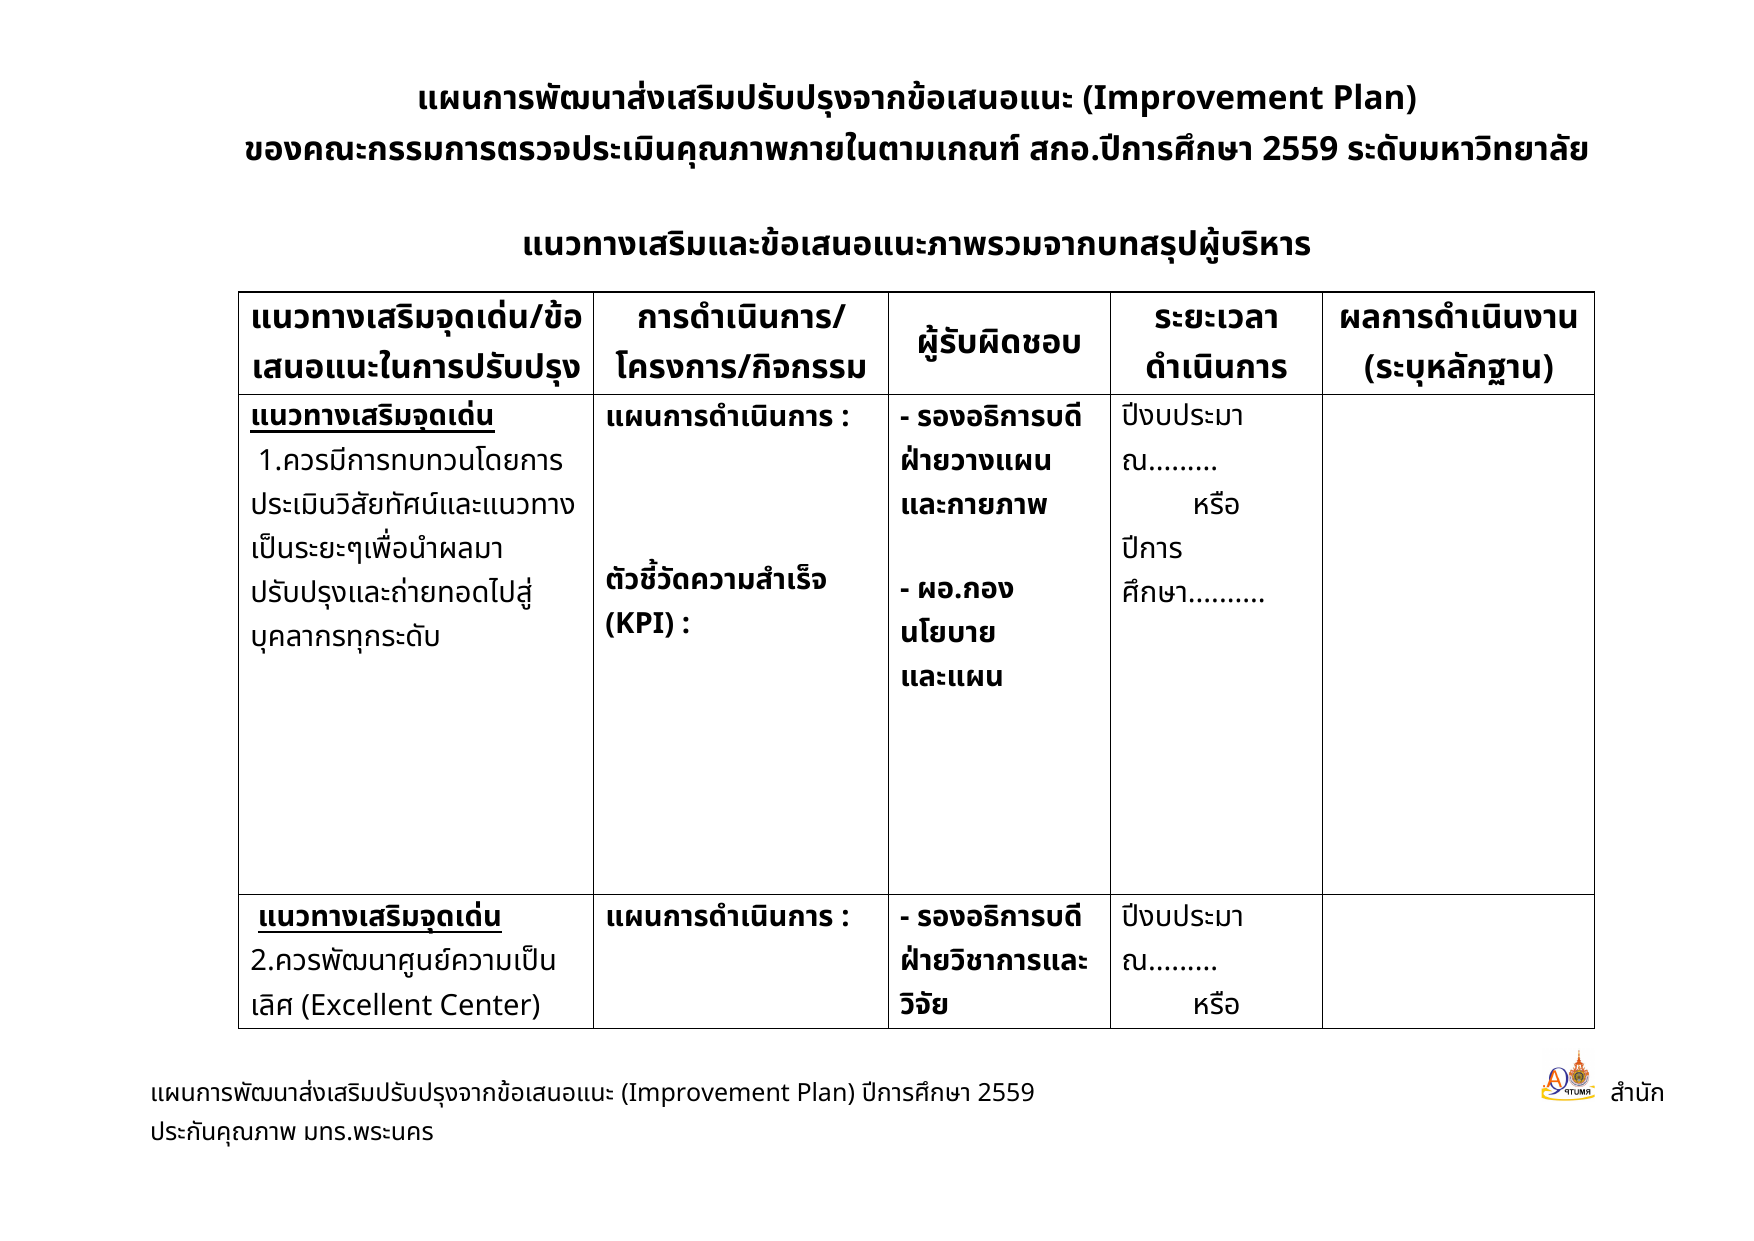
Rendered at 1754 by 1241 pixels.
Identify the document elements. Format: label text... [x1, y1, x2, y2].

table_cell [1323, 895, 1594, 1028]
table_cell - รองอธิการบดีฝ่ายวิชาการและวิจัย - ผอ.สำนักส่งเสริมวิชาการและงานทะเบียน [889, 895, 1110, 1028]
table_cell แนวทางเสริมจุดเด่น 2.ควรพัฒนาศูนย์ความเป็นเลิศ (Excellent Center) เพื่อเพิ่มทักษะวิชาชีพเฉพาะ [239, 895, 593, 1028]
table_cell - รองอธิการบดีฝ่ายวางแผนและกายภาพ - ผอ.กองนโยบาย และแผน [889, 395, 1110, 894]
table_cell [1323, 395, 1594, 894]
table_cell ปีงบประมาณ......... หรือ ปีการศึกษา.......... [1111, 395, 1322, 894]
table_header ผลการดำเนินงาน (ระบุหลักฐาน) [1323, 293, 1594, 394]
text แนวทางเสริมและข้อเสนอแนะภาพรวมจากบทสรุปผู้บริหาร [150, 220, 1683, 271]
picture [1541, 1048, 1595, 1102]
table_cell แผนการดำเนินการ : ตัวชี้วัดความสำเร็จ (KPI) : [594, 395, 888, 894]
table_header ผู้รับผิดชอบ [889, 293, 1110, 394]
table_header แนวทางเสริมจุดเด่น/ข้อเสนอแนะในการปรับปรุง [239, 293, 593, 394]
table_header การดำเนินการ/โครงการ/กิจกรรม [594, 293, 888, 394]
table_cell แนวทางเสริมจุดเด่น 1.ควรมีการทบทวนโดยการประเมินวิสัยทัศน์และแนวทางเป็นระยะๆเพื่อนำผลมาปรับปรุงและถ่ายทอดไปสู่บุคลากรทุกระดับ [239, 395, 593, 894]
table_cell ปีงบประมาณ......... หรือ ปีการศึกษา.......... [1111, 895, 1322, 1028]
table_header ระยะเวลาดำเนินการ [1111, 293, 1322, 394]
table_cell แผนการดำเนินการ : ตัวชี้วัดความสำเร็จ (KPI) : [594, 895, 888, 1028]
